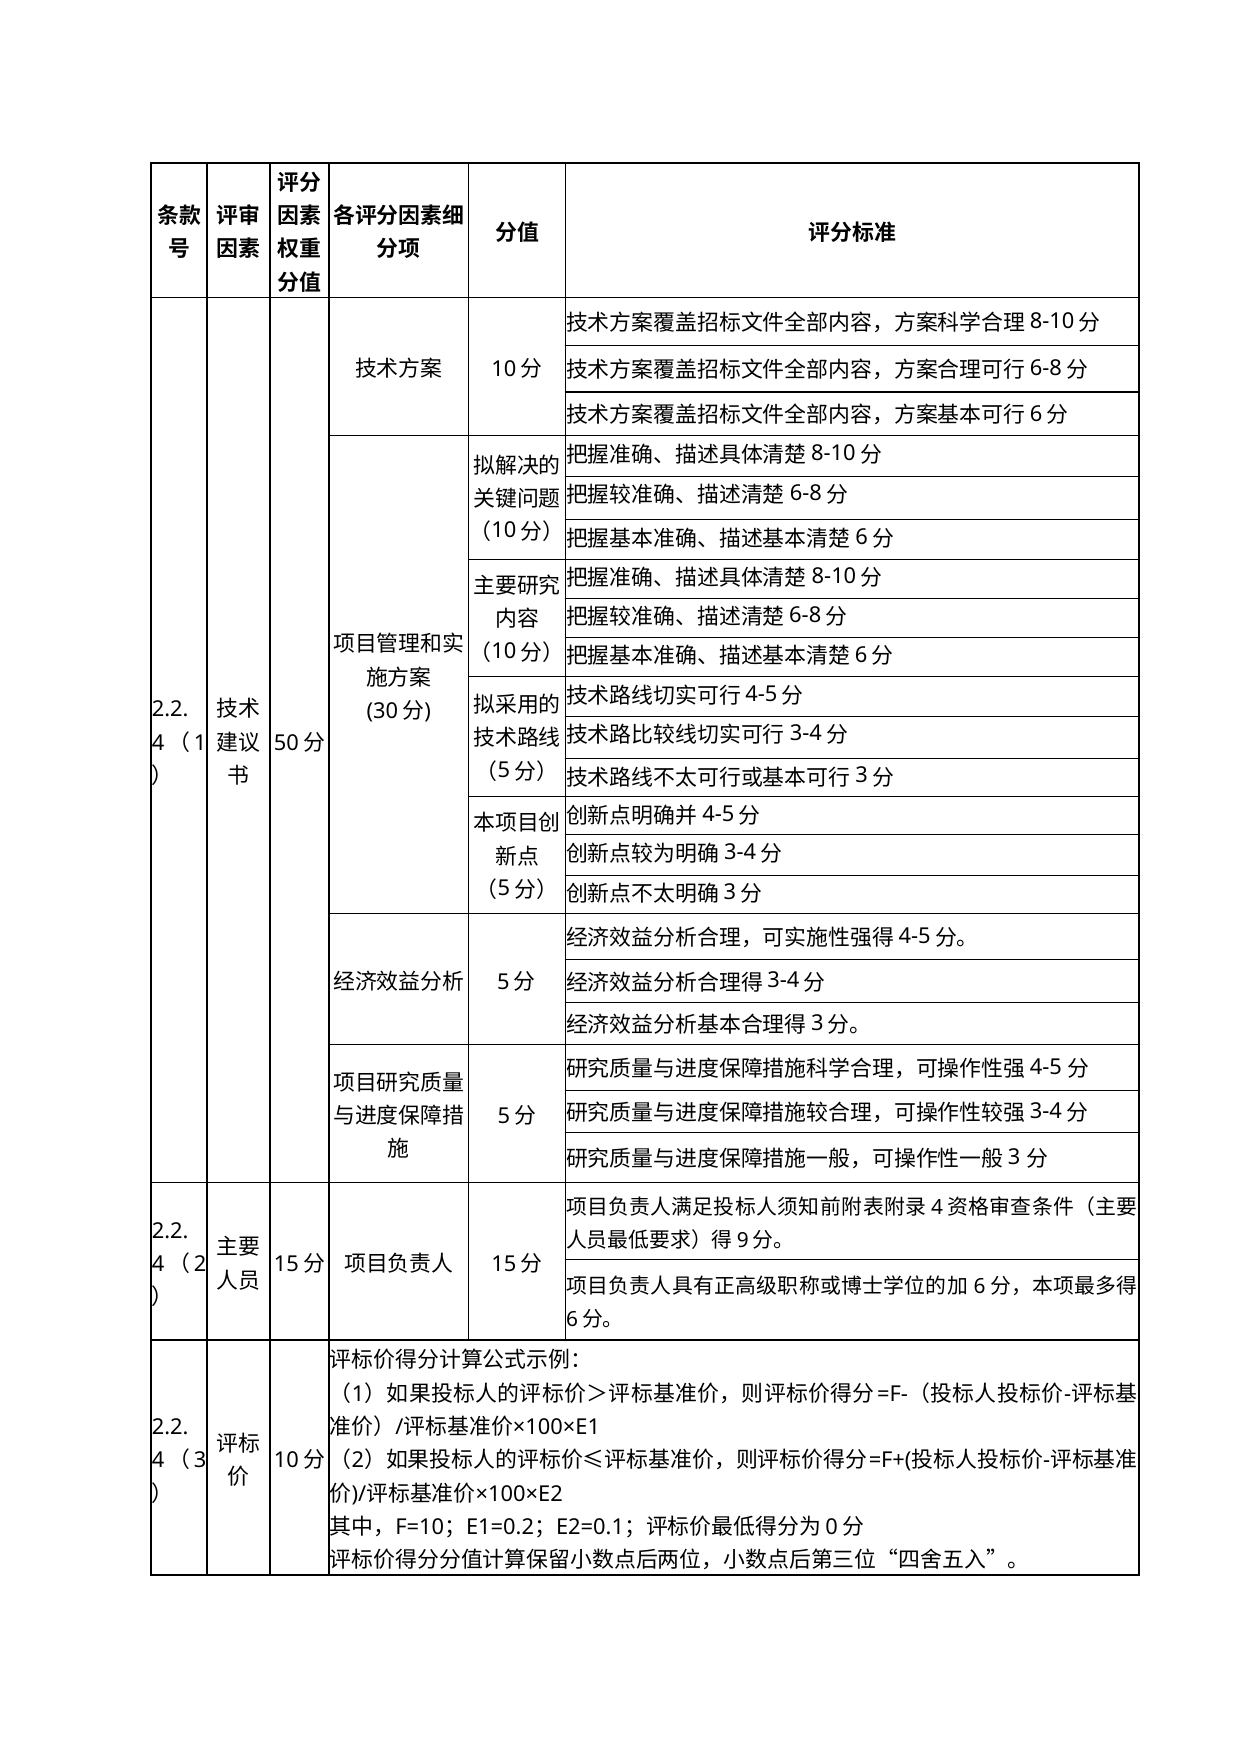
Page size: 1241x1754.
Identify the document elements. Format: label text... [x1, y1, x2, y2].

table_cell 技术方案覆盖招标文件全部内容，方案基本可行6分 [566, 393, 1138, 435]
table_cell 技术路线不太可行或基本可行 3分 [566, 759, 1138, 796]
table_cell 15分 [469, 1183, 565, 1339]
table_cell 评标价得分计算公式示例： （1）如果投标人的评标价＞评标基准价，则评标价得分=F-（投标人投标价-评标基准价）/评标基准价×100×E1 （2）如果投标人的评标价≤评标基准价，则评标价得分=F+(投标人投标价-评标基准价)/评标基准价×100×E2 其中，F=10；E1=0.2；E2=0.1；评标价最低得分为0分 评标价得分分值计算保留小数点后两位，小数点后第三位“四舍五入”。 [330, 1341, 1138, 1574]
table_header 评分因素权重分值 [271, 164, 328, 297]
table_header 分值 [469, 164, 565, 297]
table_cell 经济效益分析合理，可实施性强得4-5分。 [566, 914, 1138, 959]
table_cell 拟采用的技术路线 （5分） [469, 677, 565, 796]
table_header 评分标准 [566, 164, 1138, 297]
table_cell 把握准确、描述具体清楚8-10分 [566, 436, 1138, 476]
table_cell 把握较准确、描述清楚6-8分 [566, 599, 1138, 637]
table_cell 创新点不太明确3分 [566, 876, 1138, 913]
table_cell 把握准确、描述具体清楚 8-10分 [566, 560, 1138, 598]
table_cell 技术建议书 [208, 298, 269, 1182]
table_cell 把握较准确、描述清楚 6-8分 [566, 477, 1138, 519]
table_cell 创新点明确并 4-5分 [566, 797, 1138, 834]
table_header 评审因素 [208, 164, 269, 297]
table_cell 研究质量与进度保障措施科学合理，可操作性强4-5 分 [566, 1045, 1138, 1090]
table_cell 创新点较为明确 3-4分 [566, 835, 1138, 875]
table_cell 2.2.4（1） [152, 298, 206, 1182]
table_cell 研究质量与进度保障措施一般，可操作性一般3 分 [566, 1133, 1138, 1182]
table_cell 经济效益分析 [330, 914, 468, 1044]
table_cell 本项目创新点 （5分） [469, 797, 565, 913]
table_cell 技术方案覆盖招标文件全部内容，方案合理可行6-8分 [566, 346, 1138, 391]
table_cell 5分 [469, 1045, 565, 1182]
table_cell 项目管理和实施方案 (30分) [330, 436, 468, 913]
table_cell 主要研究内容 （10分） [469, 560, 565, 676]
table_cell 2.2.4（2） [152, 1183, 206, 1339]
table_cell 技术方案 [330, 298, 468, 435]
table_cell 15分 [271, 1183, 328, 1339]
table_cell 技术方案覆盖招标文件全部内容，方案科学合理8-10分 [566, 298, 1138, 345]
table_cell 研究质量与进度保障措施较合理，可操作性较强3-4分 [566, 1091, 1138, 1132]
table_cell 技术路比较线切实可行 3-4分 [566, 717, 1138, 758]
table_cell 10分 [271, 1341, 328, 1574]
table_cell 经济效益分析基本合理得3分。 [566, 1003, 1138, 1044]
table_cell 评标价 [208, 1341, 269, 1574]
table_cell 10分 [469, 298, 565, 435]
table_header 各评分因素细分项 [330, 164, 468, 297]
table_cell 技术路线切实可行4-5分 [566, 677, 1138, 716]
table_cell 经济效益分析合理得3-4分 [566, 960, 1138, 1002]
table_cell 项目负责人 [330, 1183, 468, 1339]
table_cell 5分 [469, 914, 565, 1044]
table_cell 项目负责人具有正高级职称或博士学位的加6分，本项最多得6分。 [566, 1260, 1138, 1339]
table_cell 项目负责人满足投标人须知前附表附录4资格审查条件（主要人员最低要求）得9分。 [566, 1183, 1138, 1259]
table_cell 项目研究质量与进度保障措施 [330, 1045, 468, 1182]
table_cell 拟解决的关键问题 （10分） [469, 436, 565, 558]
table_cell 2.2.4（3） [152, 1341, 206, 1574]
table_cell 50分 [271, 298, 328, 1182]
table_cell 主要人员 [208, 1183, 269, 1339]
table_cell 把握基本准确、描述基本清楚6分 [566, 638, 1138, 676]
table_header 条款号 [152, 164, 206, 297]
table_cell 把握基本准确、描述基本清楚 6分 [566, 520, 1138, 558]
